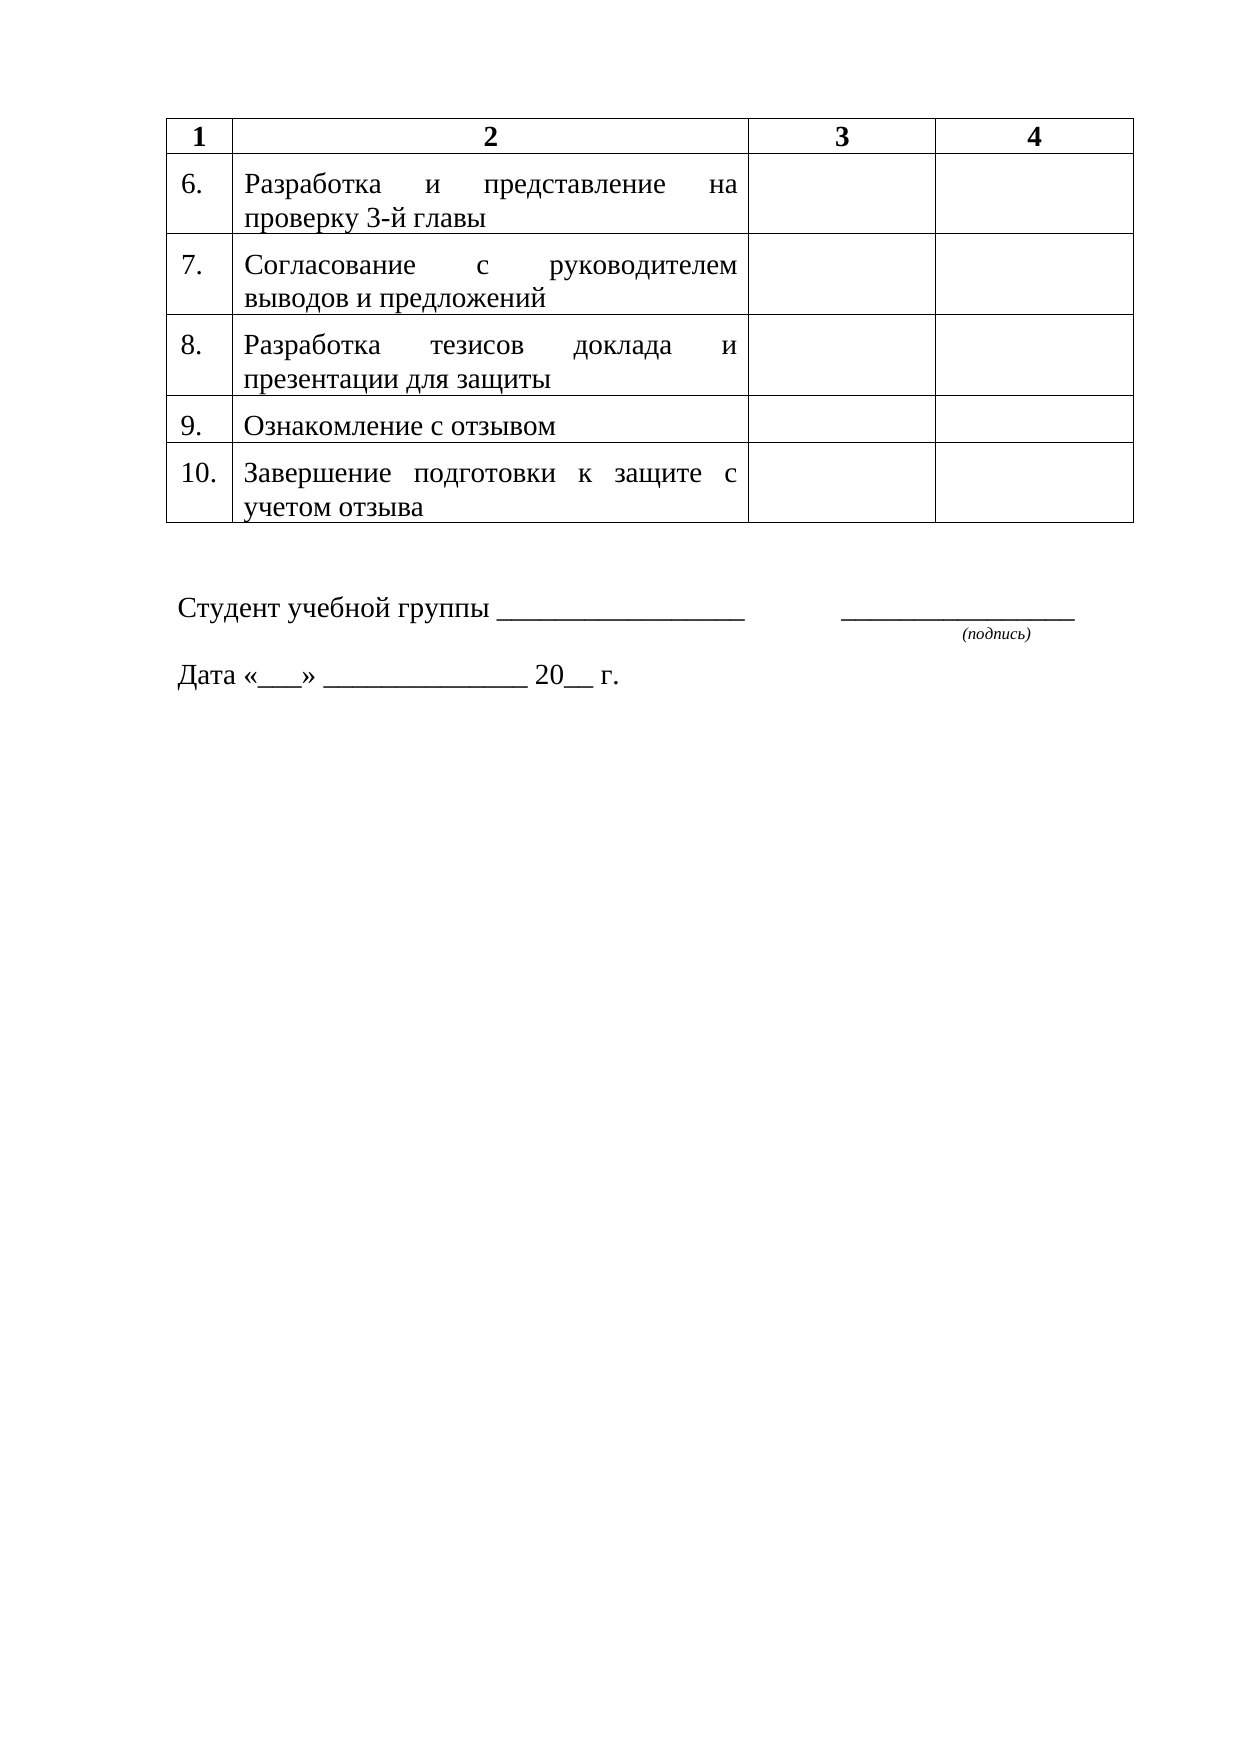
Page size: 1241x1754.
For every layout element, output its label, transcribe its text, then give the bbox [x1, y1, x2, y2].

table_cell [167, 315, 232, 394]
table_header 2 [233, 119, 748, 153]
table_header 4 [936, 119, 1133, 153]
text (подпись) [177, 624, 1152, 657]
table_header 3 [749, 119, 935, 153]
table_cell Завершение подготовки к защите с учетом отзыва [233, 443, 748, 522]
table_cell [749, 154, 935, 233]
table_cell [936, 154, 1133, 233]
table_cell Согласование с руководителем выводов и предложений [233, 234, 748, 314]
table_cell [936, 396, 1133, 442]
table_cell [167, 396, 232, 442]
table_cell [167, 154, 232, 233]
table_cell [749, 234, 935, 314]
table_cell [749, 315, 935, 394]
table_cell [167, 443, 232, 522]
table_cell [749, 396, 935, 442]
table_cell [167, 234, 232, 314]
table_cell Разработка тезисов доклада и презентации для защиты [233, 315, 748, 394]
text Студент учебной группы _________________ ________________ [177, 590, 1152, 624]
table_cell [936, 315, 1133, 394]
table_cell [936, 443, 1133, 522]
table_cell Разработка и представление на проверку 3-й главы [233, 154, 748, 233]
text Дата «___» ______________ 20__ г. [177, 657, 1152, 691]
table_cell Ознакомление с отзывом [233, 396, 748, 442]
table_header 1 [167, 119, 232, 153]
table_cell [749, 443, 935, 522]
table_cell [936, 234, 1133, 314]
